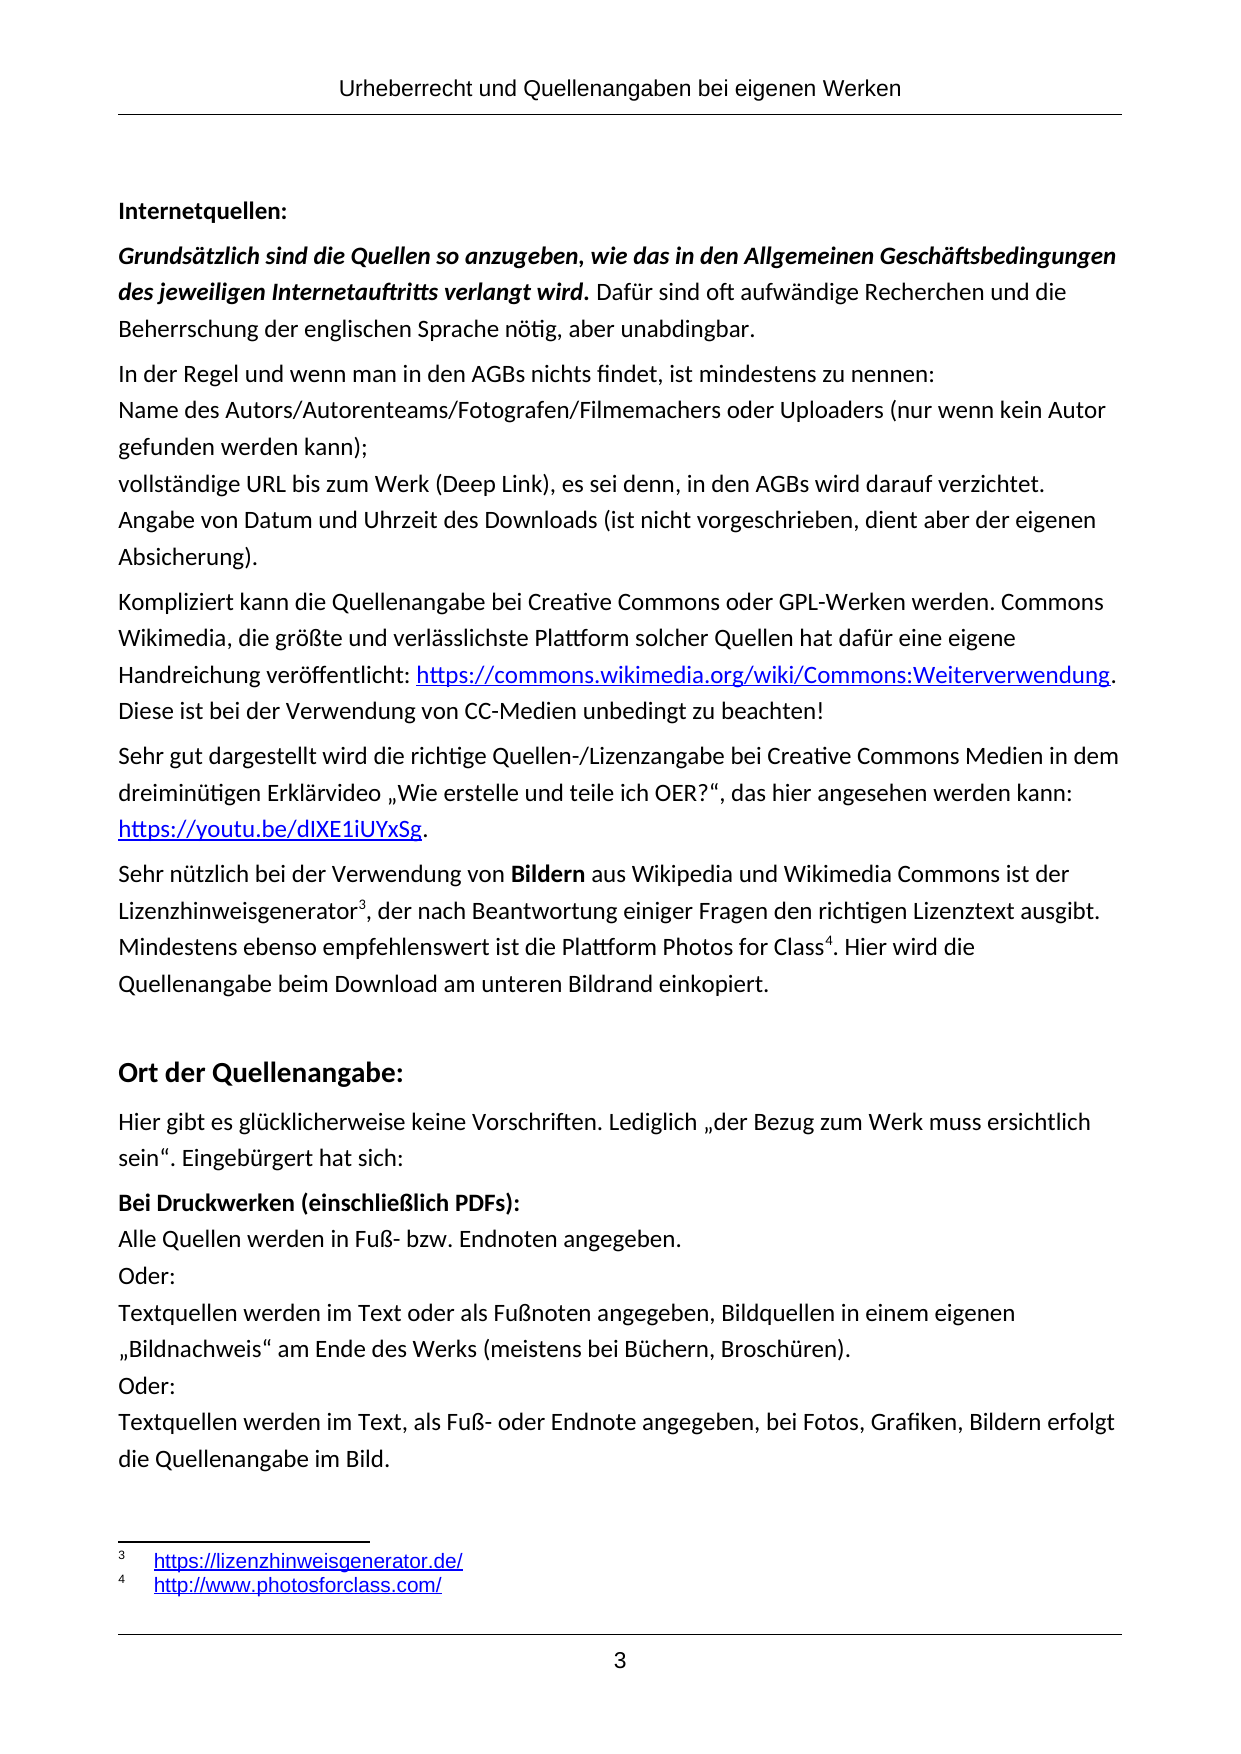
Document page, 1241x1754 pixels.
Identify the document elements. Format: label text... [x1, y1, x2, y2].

text Name des Autors/Autorenteams/Fotografen/Filmemachers oder Uploaders (nur wenn kein Autor gefunden werden kann); vollständige URL bis zum Werk (Deep Link), es sei denn, in den AGBs wird darauf verzichtet. Angabe von Datum und Uhrzeit des Downloads (ist nicht vorgeschrieben, dient aber der eigenen Absicherung). [118, 394, 1122, 571]
text Ort der Quellenangabe: [118, 1054, 1122, 1090]
text Grundsätzlich sind die Quellen so anzugeben, wie das in den Allgemeinen Geschäftsbedingungen des jeweiligen Internetauftritts verlangt wird. Dafür sind oft aufwändige Recherchen und die Beherrschung der englischen Sprache nötig, aber unabdingbar. [118, 240, 1122, 344]
text Hier gibt es glücklicherweise keine Vorschriften. Lediglich „der Bezug zum Werk muss ersichtlich sein“. Eingebürgert hat sich: [118, 1106, 1122, 1173]
text Sehr gut dargestellt wird die richtige Quellen-/Lizenzangabe bei Creative Commons Medien in dem dreiminütigen Erklärvideo „Wie erstelle und teile ich OER?“, das hier angesehen werden kann: https://youtu.be/dIXE1iUYxSg. [118, 740, 1122, 844]
text Bei Druckwerken (einschließlich PDFs): Alle Quellen werden in Fuß- bzw. Endnoten angegeben. Oder: Textquellen werden im Text oder als Fußnoten angegeben, Bildquellen in einem eigenen „Bildnachweis“ am Ende des Werks (meistens bei Büchern, Broschüren). Oder: Textquellen werden im Text, als Fuß- oder Endnote angegeben, bei Fotos, Grafiken, Bildern erfolgt die Quellenangabe im Bild. [118, 1187, 1122, 1473]
text In der Regel und wenn man in den AGBs nichts findet, ist mindestens zu nennen: [118, 358, 1122, 388]
text Sehr nützlich bei der Verwendung von Bildern aus Wikipedia und Wikimedia Commons ist der Lizenzhinweisgenerator, der nach Beantwortung einiger Fragen den richtigen Lizenztext ausgibt. Mindestens ebenso empfehlenswert ist die Plattform Photos for Class. Hier wird die Quellenangabe beim Download am unteren Bildrand einkopiert. [118, 858, 1122, 998]
text Kompliziert kann die Quellenangabe bei Creative Commons oder GPL-Werken werden. Commons Wikimedia, die größte und verlässlichste Plattform solcher Quellen hat dafür eine eigene Handreichung veröffentlicht: https://commons.wikimedia.org/wiki/Commons:Weiterverwendung. Diese ist bei der Verwendung von CC-Medien unbedingt zu beachten! [118, 586, 1122, 726]
text Internetquellen: [118, 195, 1122, 226]
